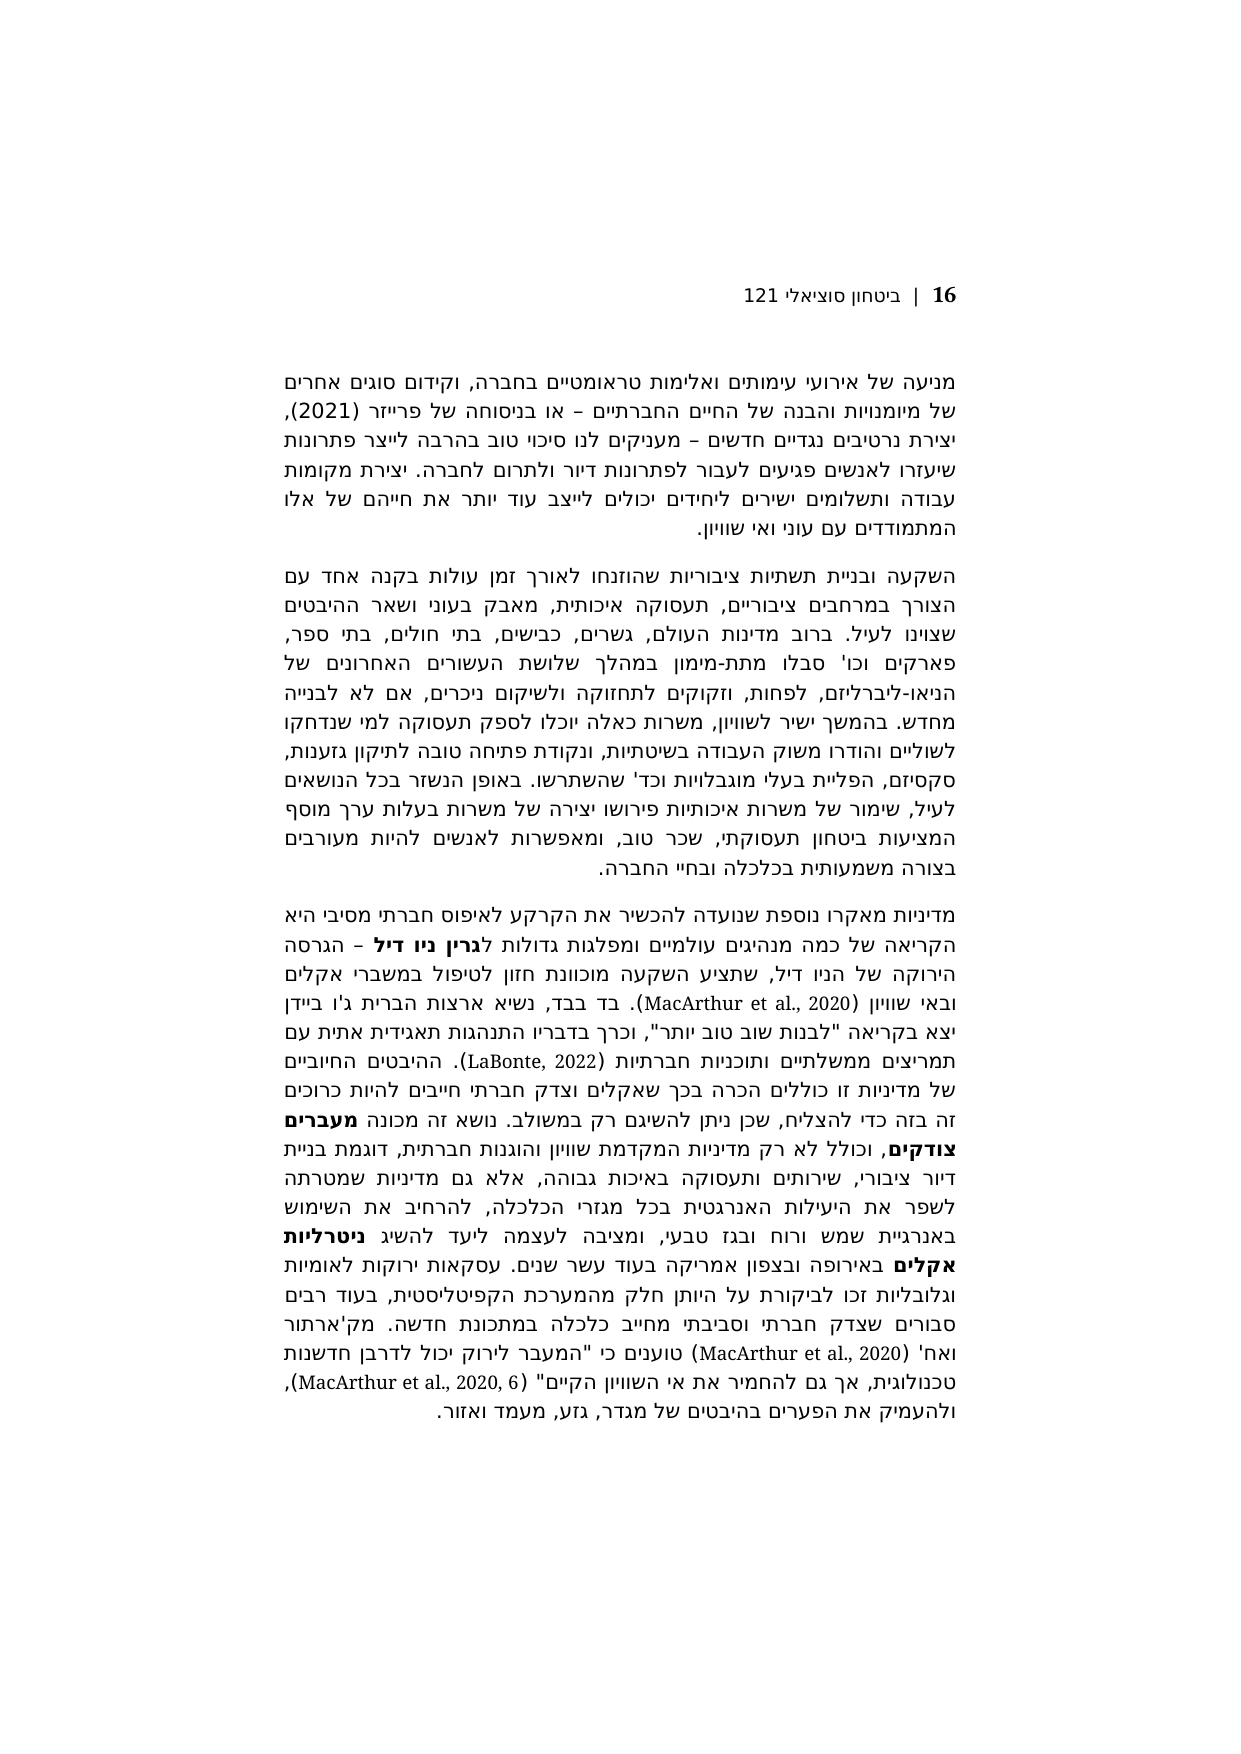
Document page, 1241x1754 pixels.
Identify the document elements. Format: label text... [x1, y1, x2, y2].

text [283, 366, 957, 541]
text השקעה ובניית תשתיות ציבוריות שהוזנחו לאורך זמן עולות בקנה אחד עם הצורך במרחבים ציבוריים, תעסוקה איכותית, מאבק בעוני ושאר ההיבטים שצוינו לעיל. ברוב מדינות העולם, גשרים, כבישים, בתי חולים, בתי ספר, פארקים וכו' סבלו מתת-מימון במהלך שלושת העשורים האחרונים של הניאו-ליברליזם, לפחות, וזקוקים לתחזוקה ולשיקום ניכרים, אם לא לבנייה מחדש. בהמשך ישיר לשוויון, משרות כאלה יוכלו לספק תעסוקה למי שנדחקו לשוליים והודרו משוק העבודה בשיטתיות, ונקודת פתיחה טובה לתיקון גזענות, סקסיזם, הפליית בעלי מוגבלויות וכד' שהשתרשו. באופן הנשזר בכל הנושאים לעיל, שימור של משרות איכותיות פירושו יצירה של משרות בעלות ערך מוסף המציעות ביטחון תעסוקתי, שכר טוב, ומאפשרות לאנשים להיות מעורבים בצורה משמעותית בכלכלה ובחיי החברה. [283, 560, 957, 881]
text מדיניות מאקרו נוספת שנועדה להכשיר את הקרקע לאיפוס חברתי מסיבי היא הקריאה של כמה מנהיגים עולמיים ומפלגות גדולות לגרין ניו דיל – הגרסה הירוקה של הניו דיל, שתציע השקעה מוכוונת חזון לטיפול במשברי אקלים ובאי שוויון (MacArthur et al., 2020). בד בבד, נשיא ארצות הברית ג'ו ביידן יצא בקריאה "לבנות שוב טוב יותר", וכרך בדבריו התנהגות תאגידית אתית עם תמריצים ממשלתיים ותוכניות חברתיות (LaBonte, 2022). ההיבטים החיוביים של מדיניות זו כוללים הכרה בכך שאקלים וצדק חברתי חייבים להיות כרוכים זה בזה כדי להצליח, שכן ניתן להשיגם רק במשולב. נושא זה מכונה מעברים צודקים, וכולל לא רק מדיניות המקדמת שוויון והוגנות חברתית, דוגמת בניית דיור ציבורי, שירותים ותעסוקה באיכות גבוהה, אלא גם מדיניות שמטרתה לשפר את היעילות האנרגטית בכל מגזרי הכלכלה, להרחיב את השימוש באנרגיית שמש ורוח ובגז טבעי, ומציבה לעצמה ליעד להשיג ניטרליות אקלים באירופה ובצפון אמריקה בעוד עשר שנים. עסקאות ירוקות לאומיות וגלובליות זכו לביקורת על היותן חלק מהמערכת הקפיטליסטית, בעוד רבים סבורים שצדק חברתי וסביבתי מחייב כלכלה במתכונת חדשה. מק'ארתור ואח' (MacArthur et al., 2020) טוענים כי "המעבר לירוק יכול לדרבן חדשנות טכנולוגית, אך גם להחמיר את אי השוויון הקיים" (MacArthur et al., 2020, 6), ולהעמיק את הפערים בהיבטים של מגדר, גזע, מעמד ואזור. [283, 899, 957, 1424]
